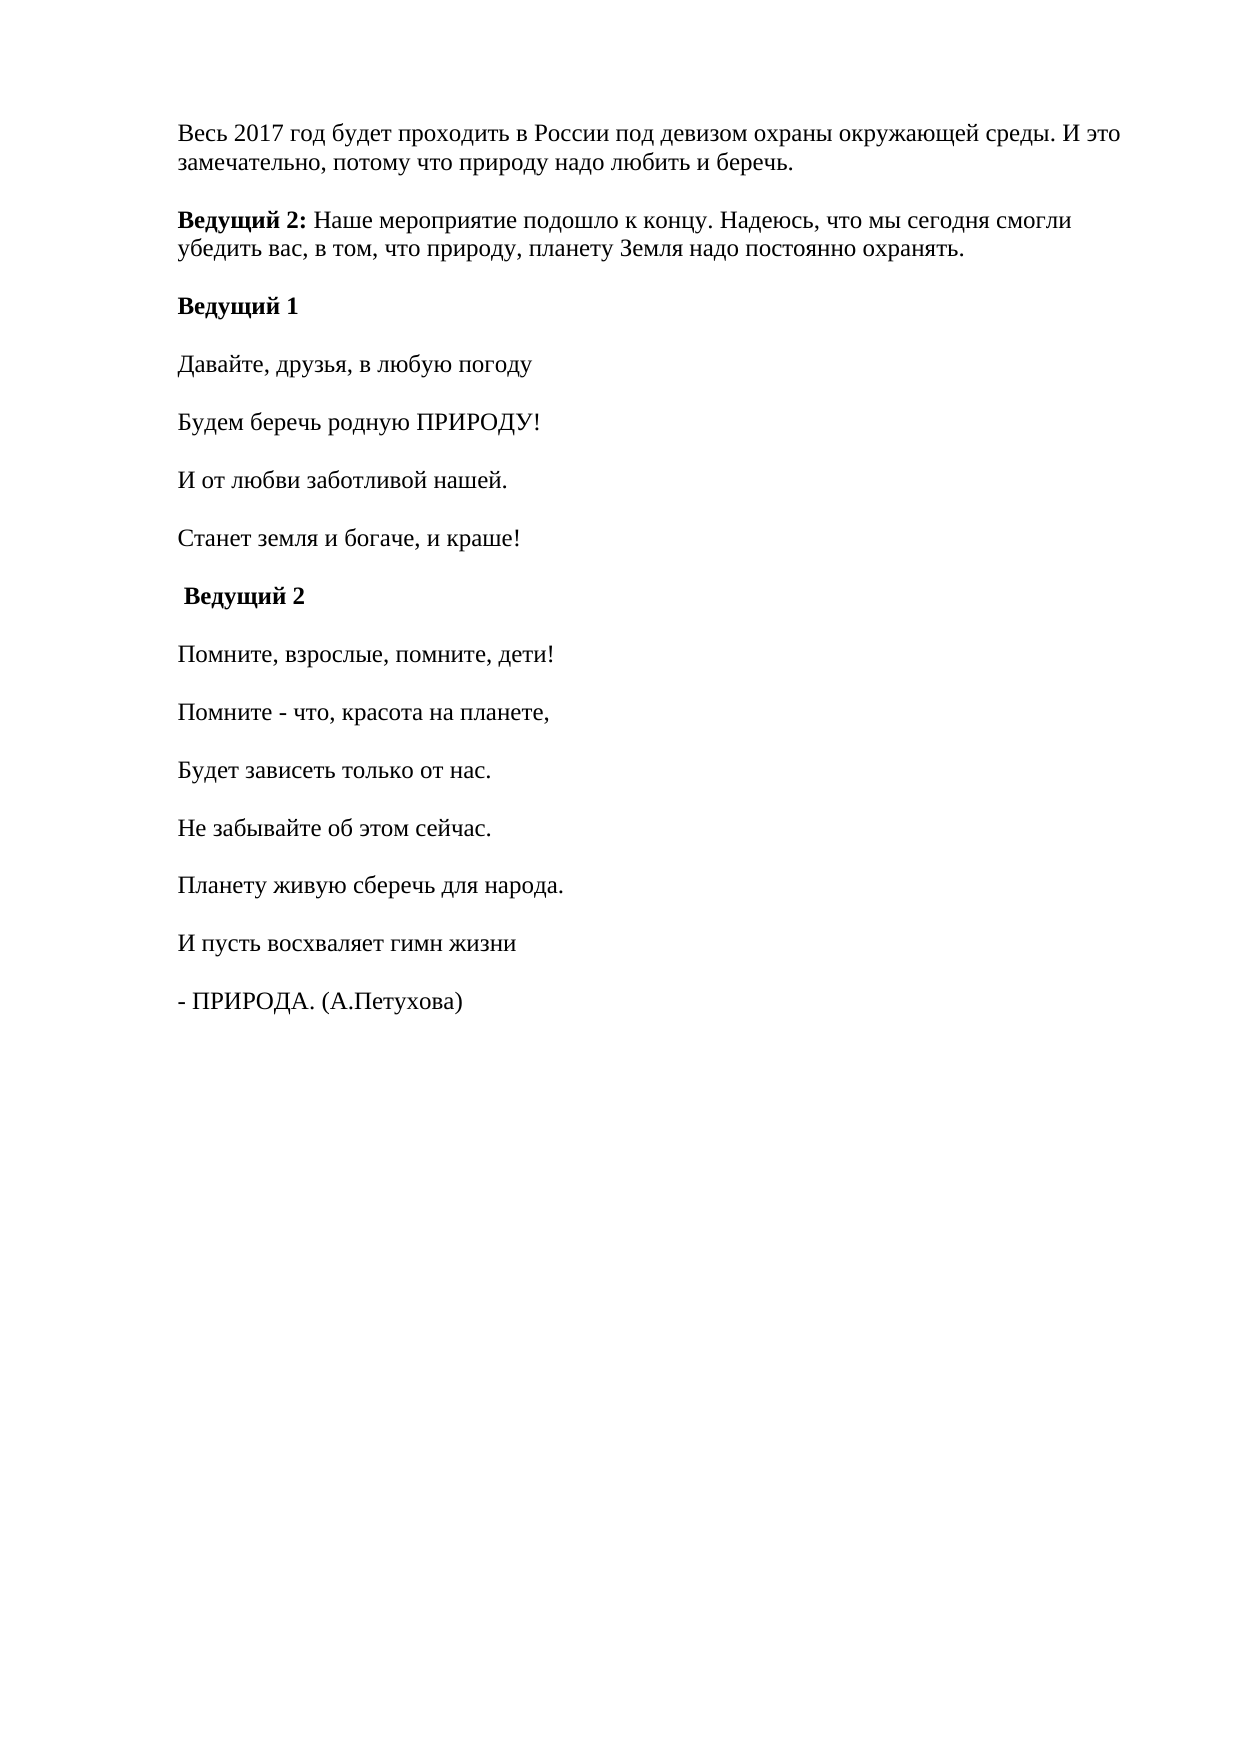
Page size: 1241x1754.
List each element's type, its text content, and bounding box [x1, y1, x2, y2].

text Помните, взрослые, помните, дети! [177, 639, 1152, 668]
text Будет зависеть только от нас. [177, 755, 1152, 783]
text Не забывайте об этом сейчас. [177, 813, 1152, 841]
text - ПРИРОДА. (А.Петухова) [177, 986, 1152, 1015]
text И от любви заботливой нашей. [177, 465, 1152, 494]
text Ведущий 2: Наше мероприятие подошло к концу. Надеюсь, что мы сегодня смогли убедить вас, в том, что природу, планету Земля надо постоянно охранять. [177, 205, 1152, 262]
text Помните - что, красота на планете, [177, 697, 1152, 726]
text Ведущий 1 [177, 291, 1152, 320]
text Станет земля и богаче, и краше! [177, 523, 1152, 552]
text Давайте, друзья, в любую погоду [177, 349, 1152, 378]
text И пусть восхваляет гимн жизни [177, 928, 1152, 957]
text Планету живую сберечь для народа. [177, 871, 1152, 899]
text Ведущий 2 [177, 581, 1152, 610]
text Весь 2017 год будет проходить в России под девизом охраны окружающей среды. И это замечательно, потому что природу надо любить и беречь. [177, 118, 1152, 176]
text Будем беречь родную ПРИРОДУ! [177, 407, 1152, 436]
